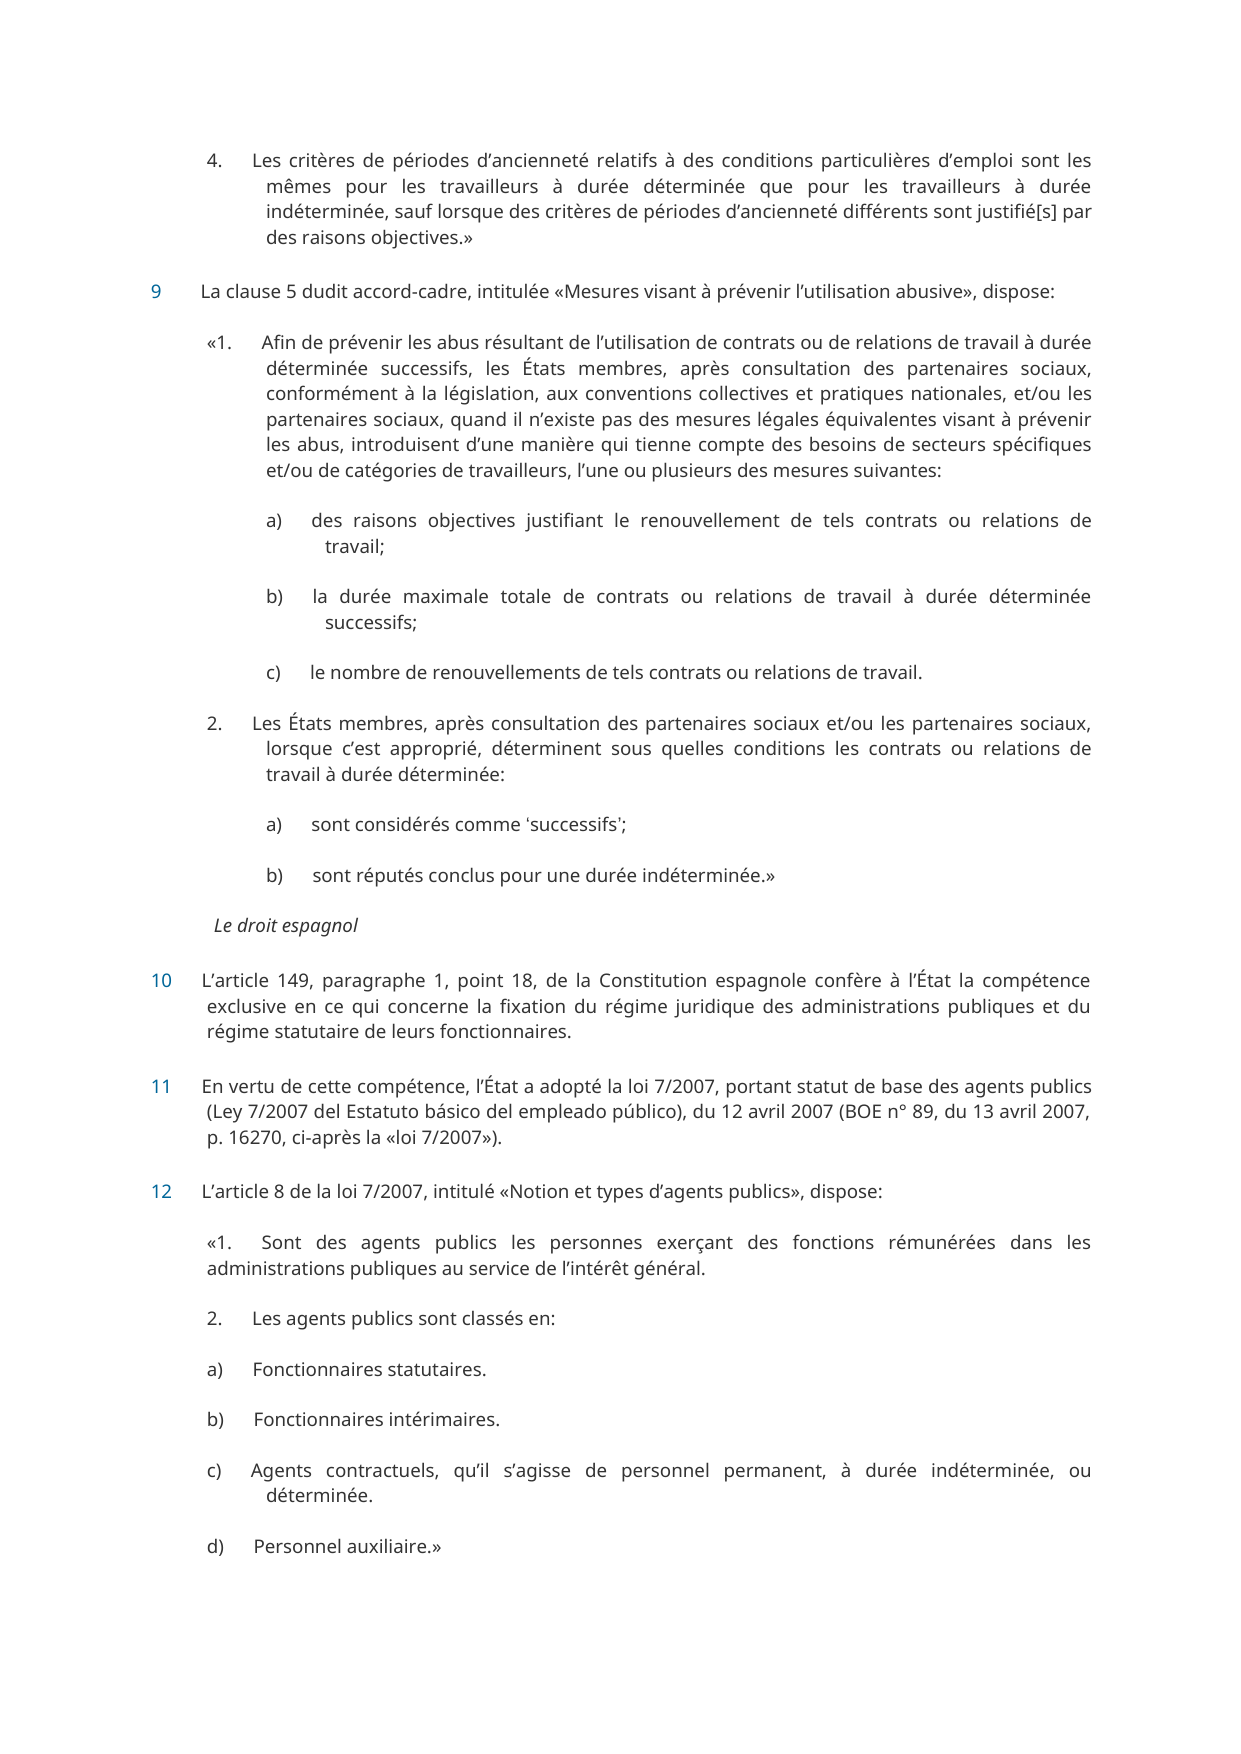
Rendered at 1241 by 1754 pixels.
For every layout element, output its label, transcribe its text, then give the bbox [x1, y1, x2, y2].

text «1. Sont des agents publics les personnes exerçant des fonctions rémunérées dans les administrations publiques au service de l’intérêt général. [207, 1229, 1093, 1280]
text 2. Les États membres, après consultation des partenaires sociaux et/ou les partenaires sociaux, lorsque c’est approprié, déterminent sous quelles conditions les contrats ou relations de travail à durée déterminée: [207, 710, 1093, 787]
text c) le nombre de renouvellements de tels contrats ou relations de travail. [266, 659, 1093, 685]
text c) Agents contractuels, qu’il s’agisse de personnel permanent, à durée indéterminée, ou déterminée. [207, 1457, 1093, 1508]
text b) Fonctionnaires intérimaires. [207, 1406, 1093, 1432]
text 10 L’article 149, paragraphe 1, point 18, de la Constitution espagnole confère à l’État la compétence exclusive en ce qui concerne la fixation du régime juridique des administrations publiques et du régime statutaire de leurs fonctionnaires. [151, 967, 1093, 1044]
text 4. Les critères de périodes d’ancienneté relatifs à des conditions particulières d’emploi sont les mêmes pour les travailleurs à durée déterminée que pour les travailleurs à durée indéterminée, sauf lorsque des critères de périodes d’ancienneté différents sont justifié[s] par des raisons objectives.» [207, 148, 1093, 250]
text a) sont considérés comme ʻsuccessifsʼ; [266, 812, 1093, 837]
text a) des raisons objectives justifiant le renouvellement de tels contrats ou relations de travail; [266, 507, 1093, 558]
text 11 En vertu de cette compétence, l’État a adopté la loi 7/2007, portant statut de base des agents publics (Ley 7/2007 del Estatuto básico del empleado público), du 12 avril 2007 (BOE n° 89, du 13 avril 2007, p. 16270, ci-après la «loi 7/2007»). [151, 1073, 1093, 1150]
text b) sont réputés conclus pour une durée indéterminée.» [266, 862, 1093, 888]
text Le droit espagnol [207, 913, 1093, 938]
text 2. Les agents publics sont classés en: [207, 1305, 1093, 1331]
text «1. Afin de prévenir les abus résultant de l’utilisation de contrats ou de relations de travail à durée déterminée successifs, les États membres, après consultation des partenaires sociaux, conformément à la législation, aux conventions collectives et pratiques nationales, et/ou les partenaires sociaux, quand il n’existe pas des mesures légales équivalentes visant à prévenir les abus, introduisent d’une manière qui tienne compte des besoins de secteurs spécifiques et/ou de catégories de travailleurs, l’une ou plusieurs des mesures suivantes: [207, 329, 1093, 482]
text d) Personnel auxiliaire.» [207, 1533, 1093, 1558]
text 9 La clause 5 dudit accord-cadre, intitulée «Mesures visant à prévenir l’utilisation abusive», dispose: [151, 279, 1093, 304]
text a) Fonctionnaires statutaires. [207, 1356, 1093, 1381]
text b) la durée maximale totale de contrats ou relations de travail à durée déterminée successifs; [266, 583, 1093, 634]
text 12 L’article 8 de la loi 7/2007, intitulé «Notion et types d’agents publics», dispose: [151, 1179, 1093, 1204]
